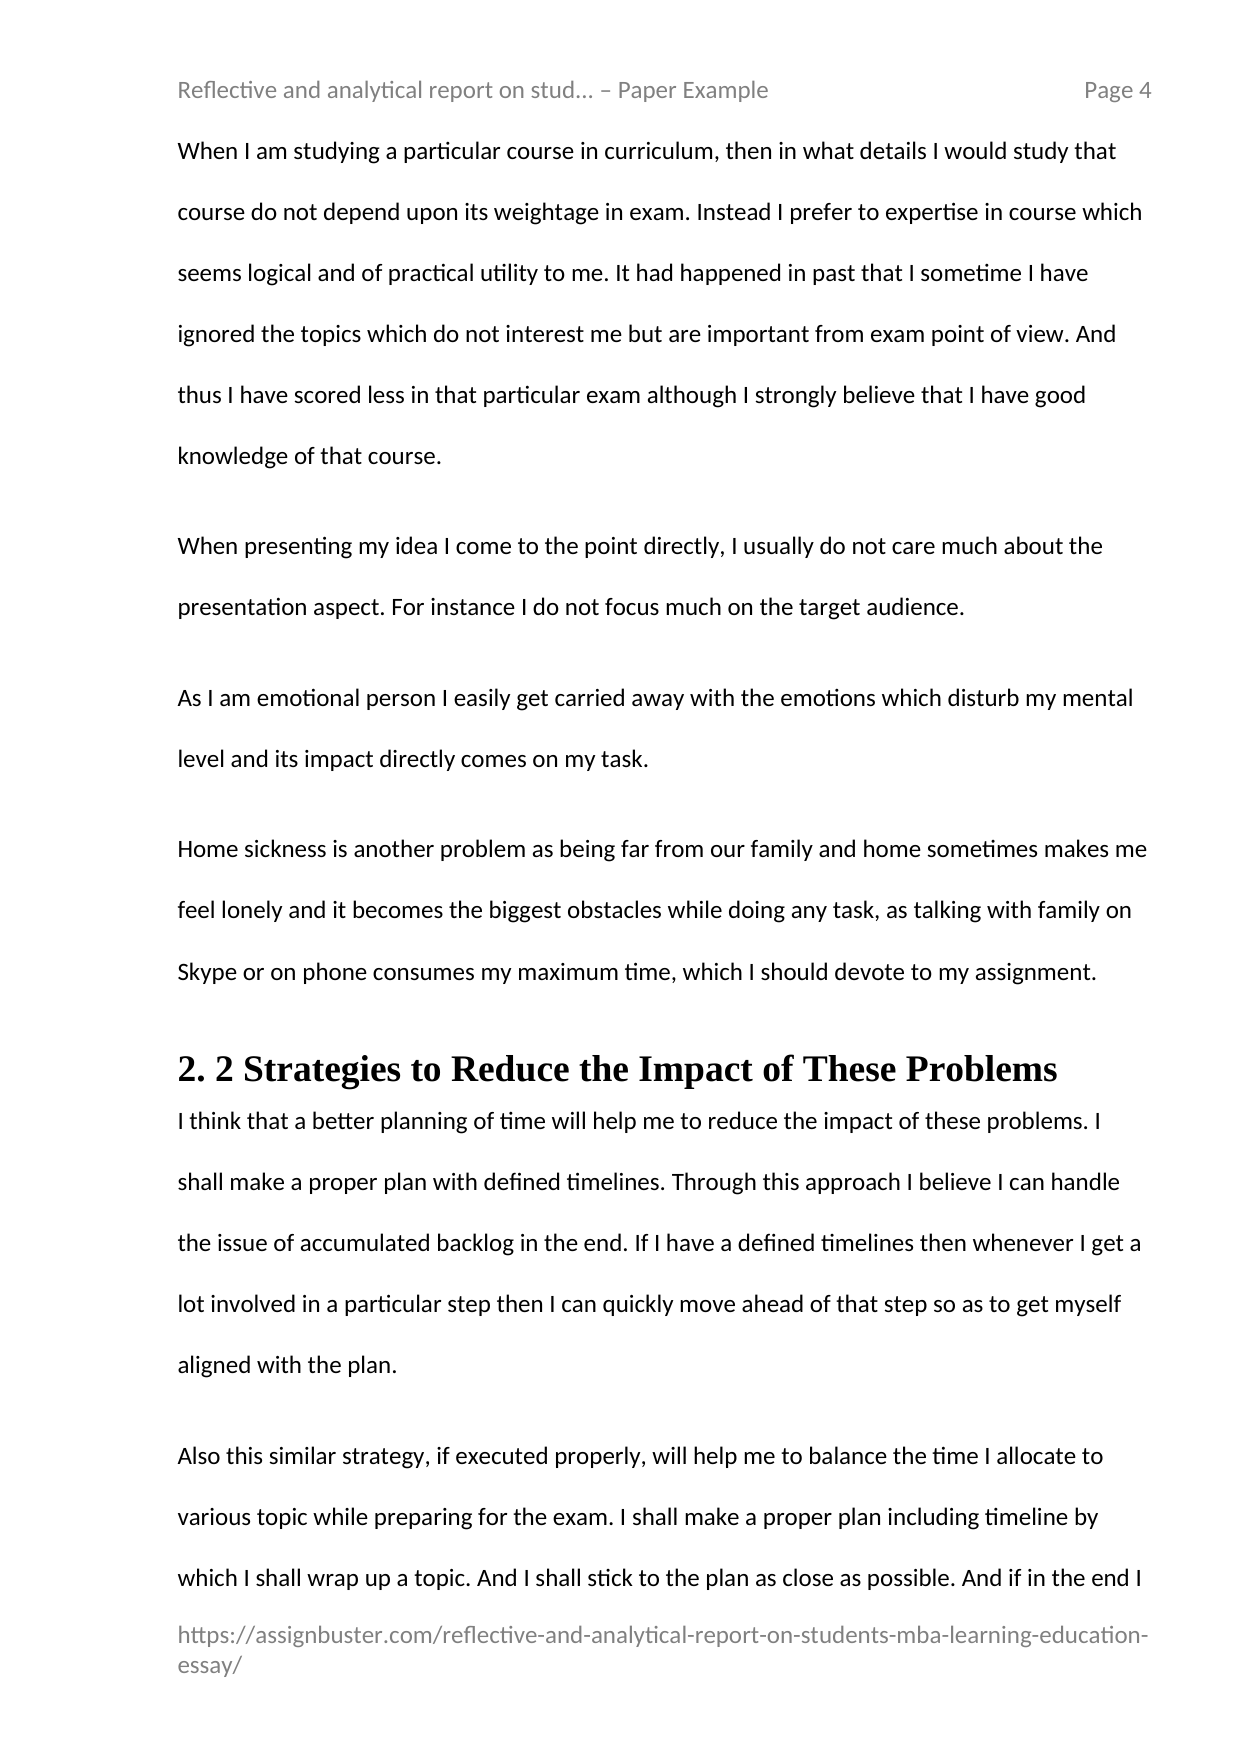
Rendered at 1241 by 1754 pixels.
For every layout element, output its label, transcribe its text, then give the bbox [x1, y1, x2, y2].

text As I am emotional person I easily get carried away with the emotions which disturb my mental level and its impact directly comes on my task. [177, 682, 1152, 774]
text When I am studying a particular course in curriculum, then in what details I would study that course do not depend upon its weightage in exam. Instead I prefer to expertise in course which seems logical and of practical utility to me. It had happened in past that I sometime I have ignored the topics which do not interest me but are important from exam point of view. And thus I have scored less in that particular exam although I strongly believe that I have good knowledge of that course. [177, 135, 1152, 471]
subtitle 2. 2 Strategies to Reduce the Impact of These Problems [177, 1046, 1152, 1089]
text I think that a better planning of time will help me to reduce the impact of these problems. I shall make a proper plan with defined timelines. Through this approach I believe I can handle the issue of accumulated backlog in the end. If I have a defined timelines then whenever I get a lot involved in a particular step then I can quickly move ahead of that step so as to get myself aligned with the plan. [177, 1105, 1152, 1380]
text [177, 1440, 1152, 1593]
text Home sickness is another problem as being far from our family and home sometimes makes me feel lonely and it becomes the biggest obstacles while doing any task, as talking with family on Skype or on phone consumes my maximum time, which I should devote to my assignment. [177, 834, 1152, 986]
text When presenting my idea I come to the point directly, I usually do not care much about the presentation aspect. For instance I do not focus much on the target audience. [177, 531, 1152, 622]
